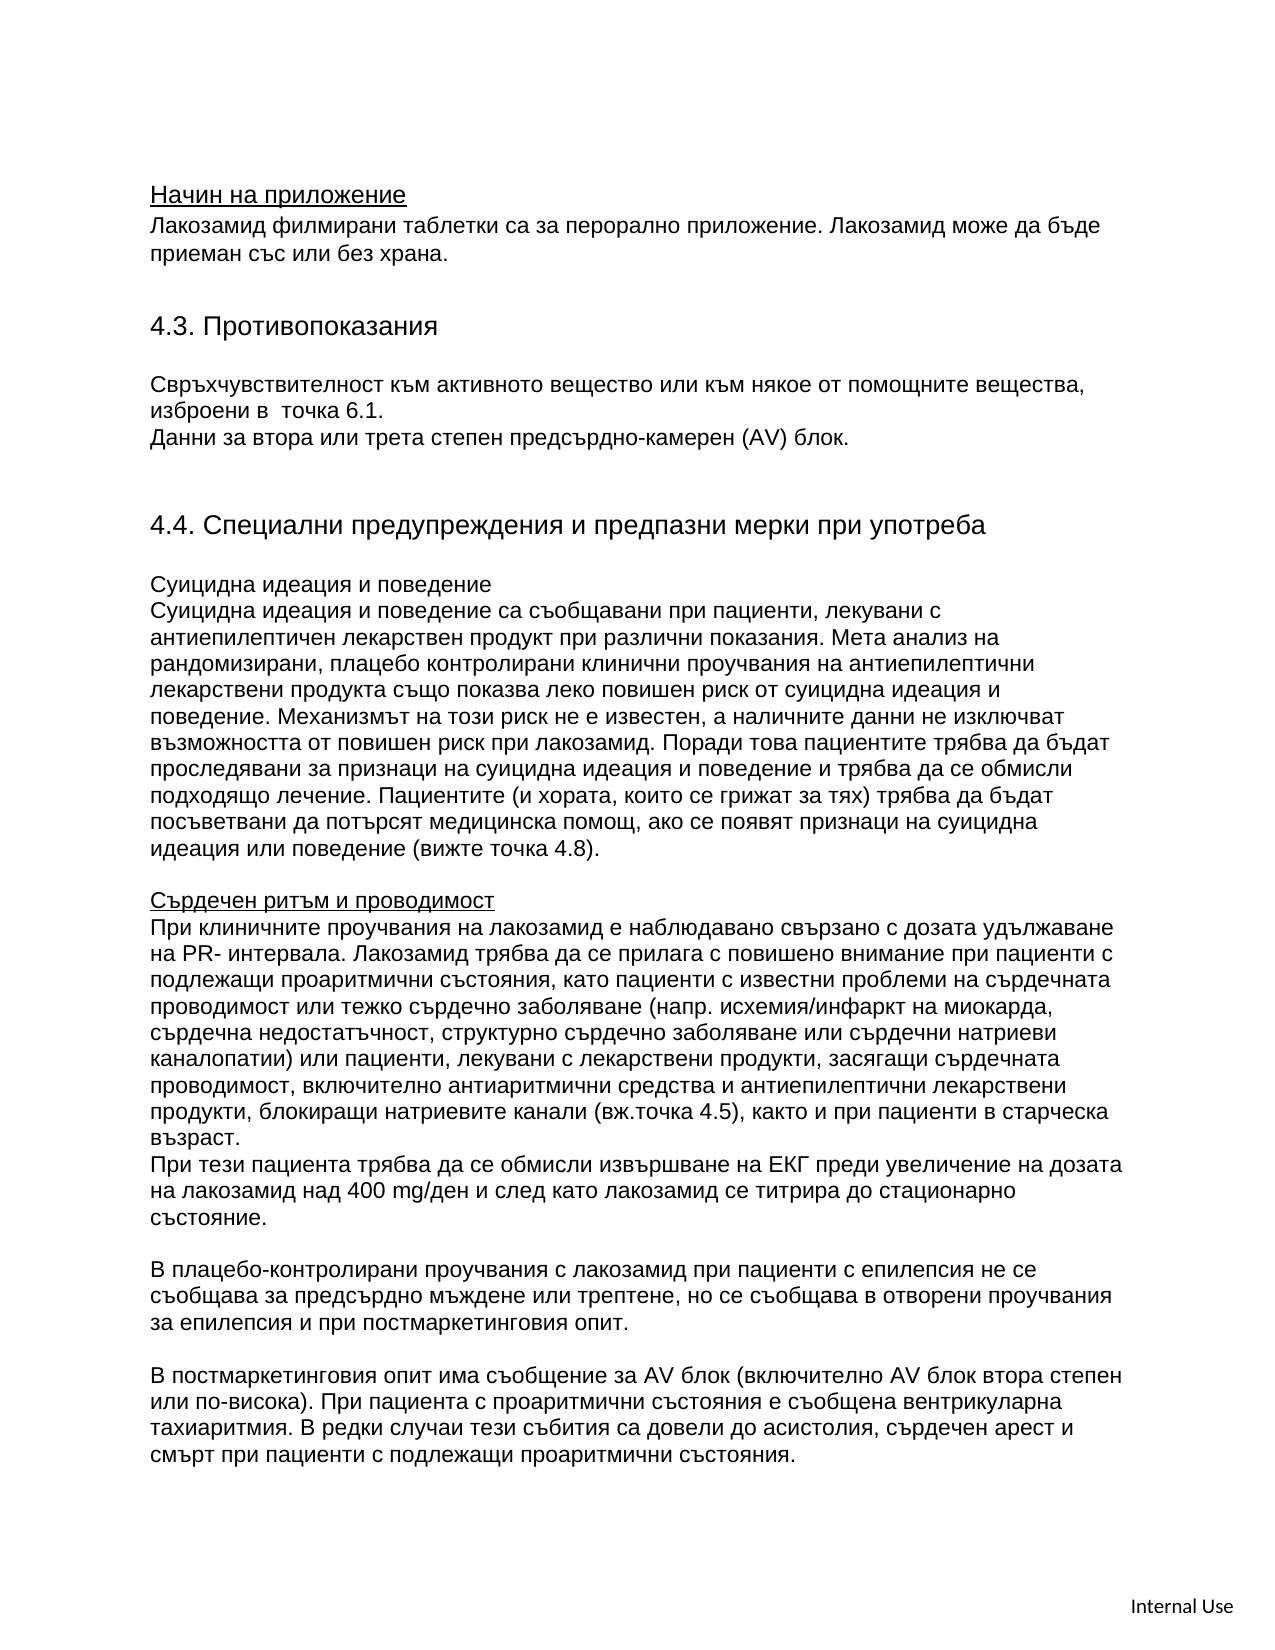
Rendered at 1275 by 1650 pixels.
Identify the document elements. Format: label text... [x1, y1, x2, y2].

text При клиничните проучвания на лакозамид е наблюдавано свързано с дозата удължаване на PR- интервала. Лакозамид трябва да се прилага с повишено внимание при пациенти с подлежащи проаритмични състояния, като пациенти с известни проблеми на сърдечната проводимост или тежко сърдечно заболяване (напр. исхемия/инфаркт на миокарда, сърдечна недостатъчност, структурно сърдечно заболяване или сърдечни натриеви каналопатии) или пациенти, лекувани с лекарствени продукти, засягащи сърдечната проводимост, включително антиаритмични средства и антиепилептични лекарствени продукти, блокиращи натриевите канали (вж.точка 4.5), както и при пациенти в старческа възраст. [150, 913, 1125, 1151]
subtitle Начин на приложение [150, 181, 1125, 209]
text Лакозамид филмирани таблетки са за перорално приложение. Лакозамид може да бъде приеман със или без храна. [150, 212, 1125, 266]
text Сърдечен ритъм и проводимост [150, 887, 1125, 913]
text В постмаркетинговия опит има съобщение за AV блок (включително AV блок втора степен или по-висока). При пациента с проаритмични състояния е съобщена вентрикуларна тахиаритмия. В редки случаи тези събития са довели до асистолия, сърдечен арест и смърт при пациенти с подлежащи проаритмични състояния. [150, 1362, 1125, 1467]
subtitle 4.3. Противопоказания [150, 309, 1125, 341]
text Свръхчувствителност към активното вещество или към някое от помощните вещества, изброени в точка 6.1. [150, 371, 1125, 424]
subtitle 4.4. Специални предупреждения и предпазни мерки при употреба [150, 509, 1125, 541]
text При тези пациента трябва да се обмисли извършване на ЕКГ преди увеличение на дозата на лакозамид над 400 mg/ден и след като лакозамид се титрира до стационарно състояние. [150, 1151, 1125, 1230]
text В плацебо-контролирани проучвания с лакозамид при пациенти с епилепсия не се съобщава за предсърдно мъждене или трептене, но се съобщава в отворени проучвания за епилепсия и при постмаркетинговия опит. [150, 1256, 1125, 1335]
text Данни за втора или трета степен предсърдно-камерен (AV) блок. [150, 424, 1125, 450]
text Суицидна идеация и поведение са съобщавани при пациенти, лекувани с антиепилептичен лекарствен продукт при различни показания. Мета анализ на рандомизирани, плацебо контролирани клинични проучвания на антиепилептични лекарствени продукта също показва леко повишен риск от суицидна идеация и поведение. Механизмът на този риск не е известен, а наличните данни не изключват възможността от повишен риск при лакозамид. Поради това пациентите трябва да бъдат проследявани за признаци на суицидна идеация и поведение и трябва да се обмисли подходящо лечение. Пациентите (и хората, които се грижат за тях) трябва да бъдат посъветвани да потърсят медицинска помощ, ако се появят признаци на суицидна идеация или поведение (вижте точка 4.8). [150, 597, 1125, 861]
text Суицидна идеация и поведение [150, 571, 1125, 597]
